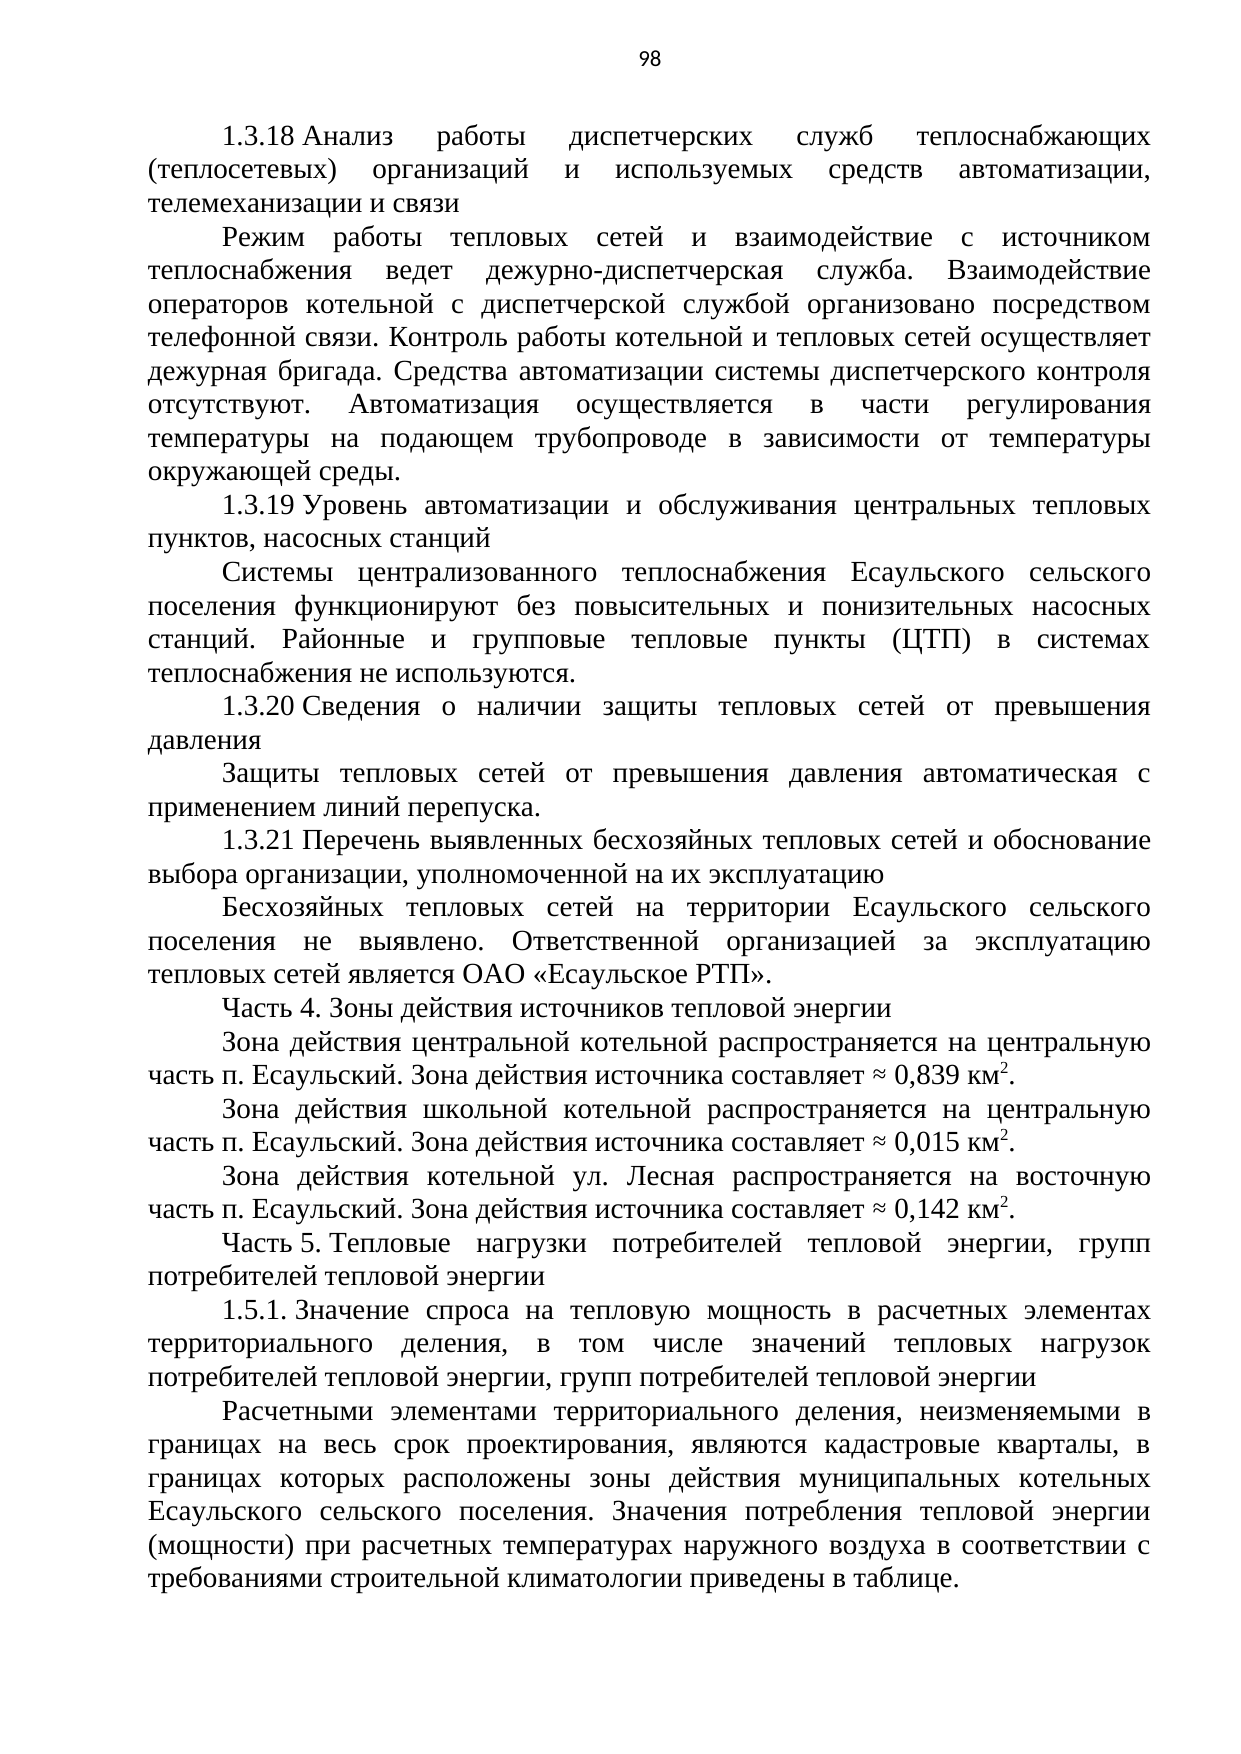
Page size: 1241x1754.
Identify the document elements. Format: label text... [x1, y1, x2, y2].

subtitle 1.3.20 Сведения о наличии защиты тепловых сетей от превышения давления [148, 688, 1152, 755]
subtitle 1.3.21 Перечень выявленных бесхозяйных тепловых сетей и обоснование выбора организации, уполномоченной на их эксплуатацию [148, 822, 1152, 889]
text Режим работы тепловых сетей и взаимодействие с источником теплоснабжения ведет дежурно-диспетчерская служба. Взаимодействие операторов котельной с диспетчерской службой организовано посредством телефонной связи. Контроль работы котельной и тепловых сетей осуществляет дежурная бригада. Средства автоматизации системы диспетчерского контроля отсутствуют. Автоматизация осуществляется в части регулирования температуры на подающем трубопроводе в зависимости от температуры окружающей среды. [148, 219, 1152, 487]
subtitle 1.3.19 Уровень автоматизации и обслуживания центральных тепловых пунктов, насосных станций [148, 487, 1152, 554]
text Расчетными элементами территориального деления, неизменяемыми в границах на весь срок проектирования, являются кадастровые кварталы, в границах которых расположены зоны действия муниципальных котельных Есаульского сельского поселения. Значения потребления тепловой энергии (мощности) при расчетных температурах наружного воздуха в соответствии с требованиями строительной климатологии приведены в таблице. [148, 1393, 1152, 1594]
text Системы централизованного теплоснабжения Есаульского сельского поселения функционируют без повысительных и понизительных насосных станций. Районные и групповые тепловые пункты (ЦТП) в системах теплоснабжения не используются. [148, 554, 1152, 688]
subtitle Часть 5. Тепловые нагрузки потребителей тепловой энергии, групп потребителей тепловой энергии [148, 1225, 1152, 1292]
text Бесхозяйных тепловых сетей на территории Есаульского сельского поселения не выявлено. Ответственной организацией за эксплуатацию тепловых сетей является ОАО «Есаульское РТП». [148, 889, 1152, 990]
subtitle 1.3.18 Анализ работы диспетчерских служб теплоснабжающих (теплосетевых) организаций и используемых средств автоматизации, телемеханизации и связи [148, 118, 1152, 219]
text Защиты тепловых сетей от превышения давления автоматическая с применением линий перепуска. [148, 755, 1152, 822]
text Зона действия школьной котельной распространяется на центральную часть п. Есаульский. Зона действия источника составляет 0,015 км2. [148, 1091, 1152, 1158]
subtitle 1.5.1. Значение спроса на тепловую мощность в расчетных элементах территориального деления, в том числе значений тепловых нагрузок потребителей тепловой энергии, групп потребителей тепловой энергии [148, 1292, 1152, 1393]
subtitle Часть 4. Зоны действия источников тепловой энергии [148, 990, 1152, 1024]
text Зона действия котельной ул. Лесная распространяется на восточную часть п. Есаульский. Зона действия источника составляет 0,142 км2. [148, 1158, 1152, 1225]
text Зона действия центральной котельной распространяется на центральную часть п. Есаульский. Зона действия источника составляет 0,839 км2. [148, 1024, 1152, 1091]
